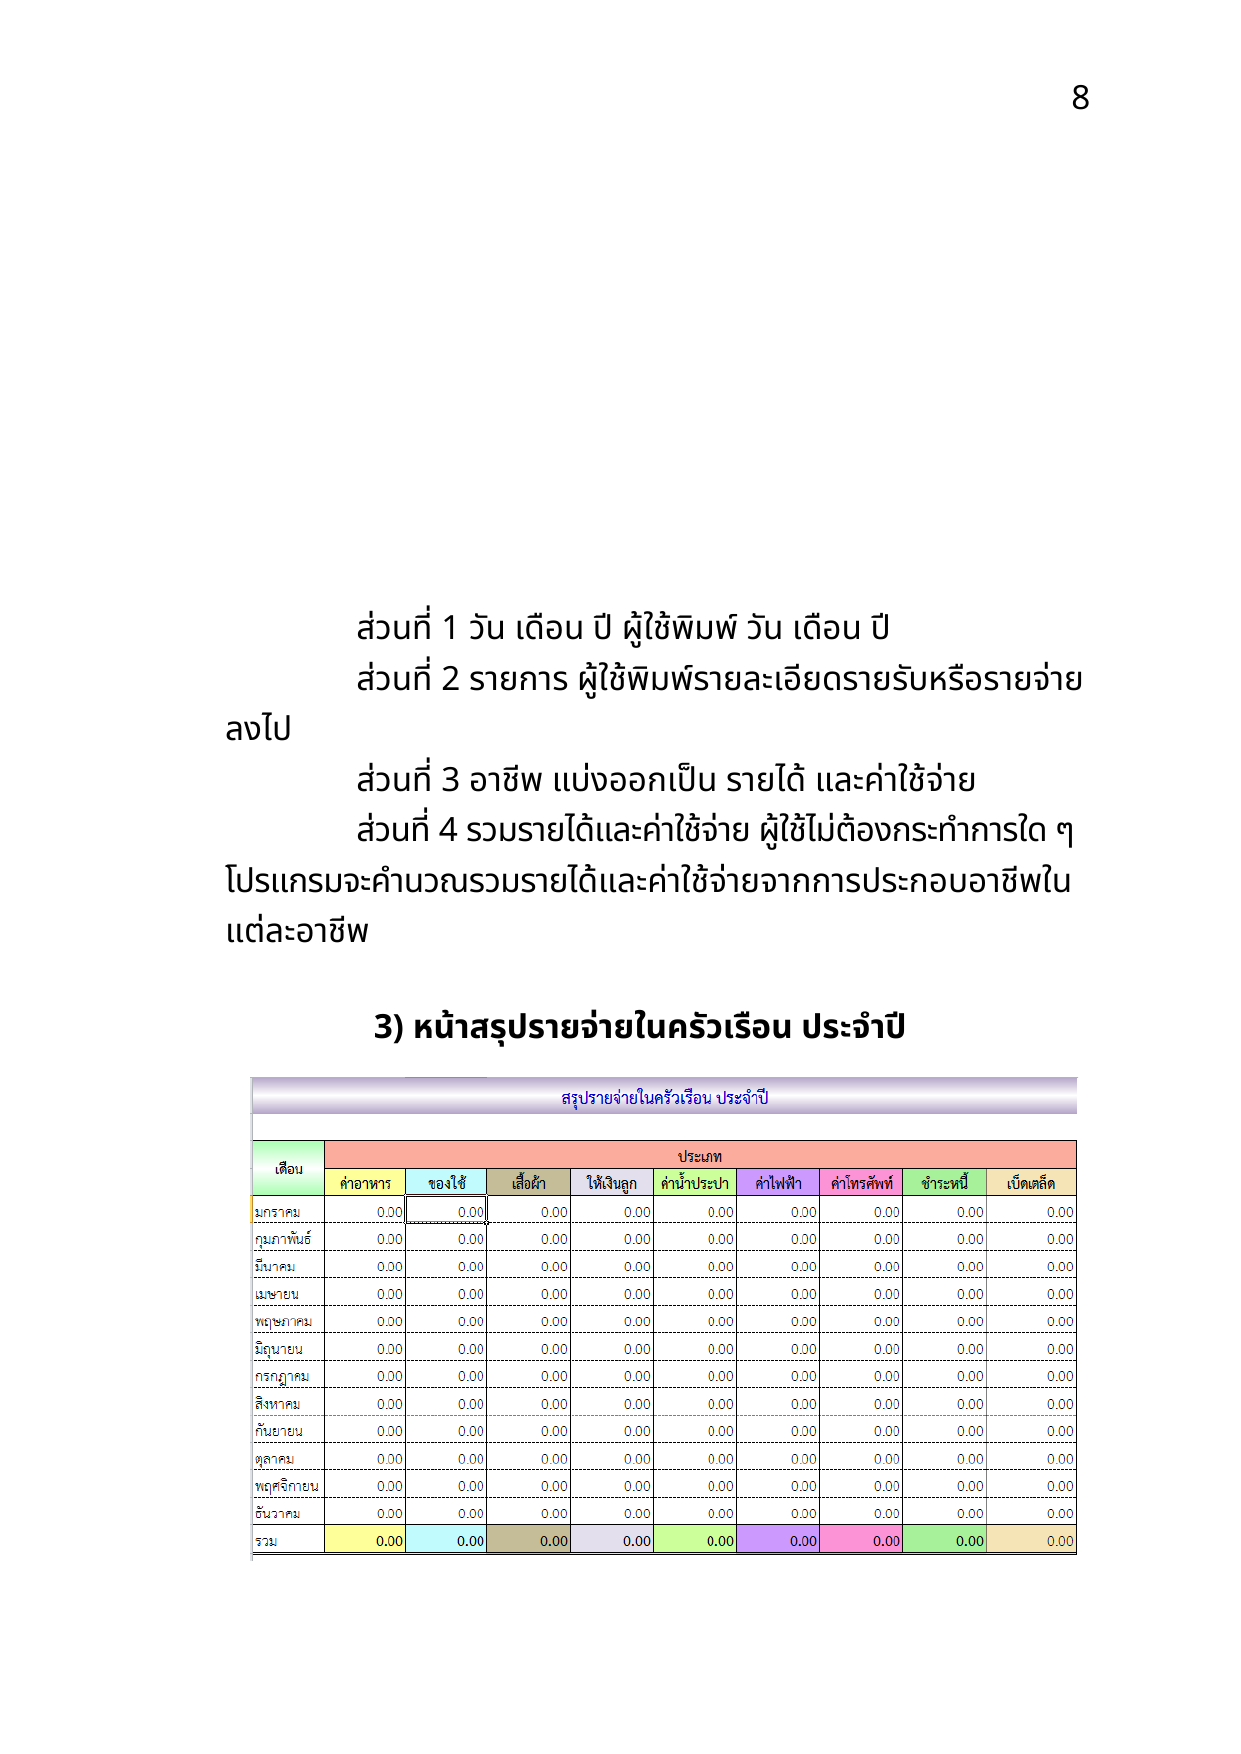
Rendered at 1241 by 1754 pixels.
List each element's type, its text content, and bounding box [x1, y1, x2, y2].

text ส่วนที่ 4 รวมรายได้และค่าใช้จ่าย ผู้ใช้ไม่ต้องกระทำการใด ๆ โปรแกรมจะคำนวณรวมรายได้และค่าใช้จ่ายจากการประกอบอาชีพในแต่ละอาชีพ [225, 806, 1090, 957]
text ส่วนที่ 2 รายการ ผู้ใช้พิมพ์รายละเอียดรายรับหรือรายจ่ายลงไป [225, 654, 1090, 755]
picture [250, 1077, 1079, 1561]
text 3) หน้าสรุปรายจ่ายในครัวเรือน ประจำปี [225, 1003, 1090, 1053]
text ส่วนที่ 1 วัน เดือน ปี ผู้ใช้พิมพ์ วัน เดือน ปี [225, 604, 1090, 654]
text ส่วนที่ 3 อาชีพ แบ่งออกเป็น รายได้ และค่าใช้จ่าย [225, 755, 1090, 806]
